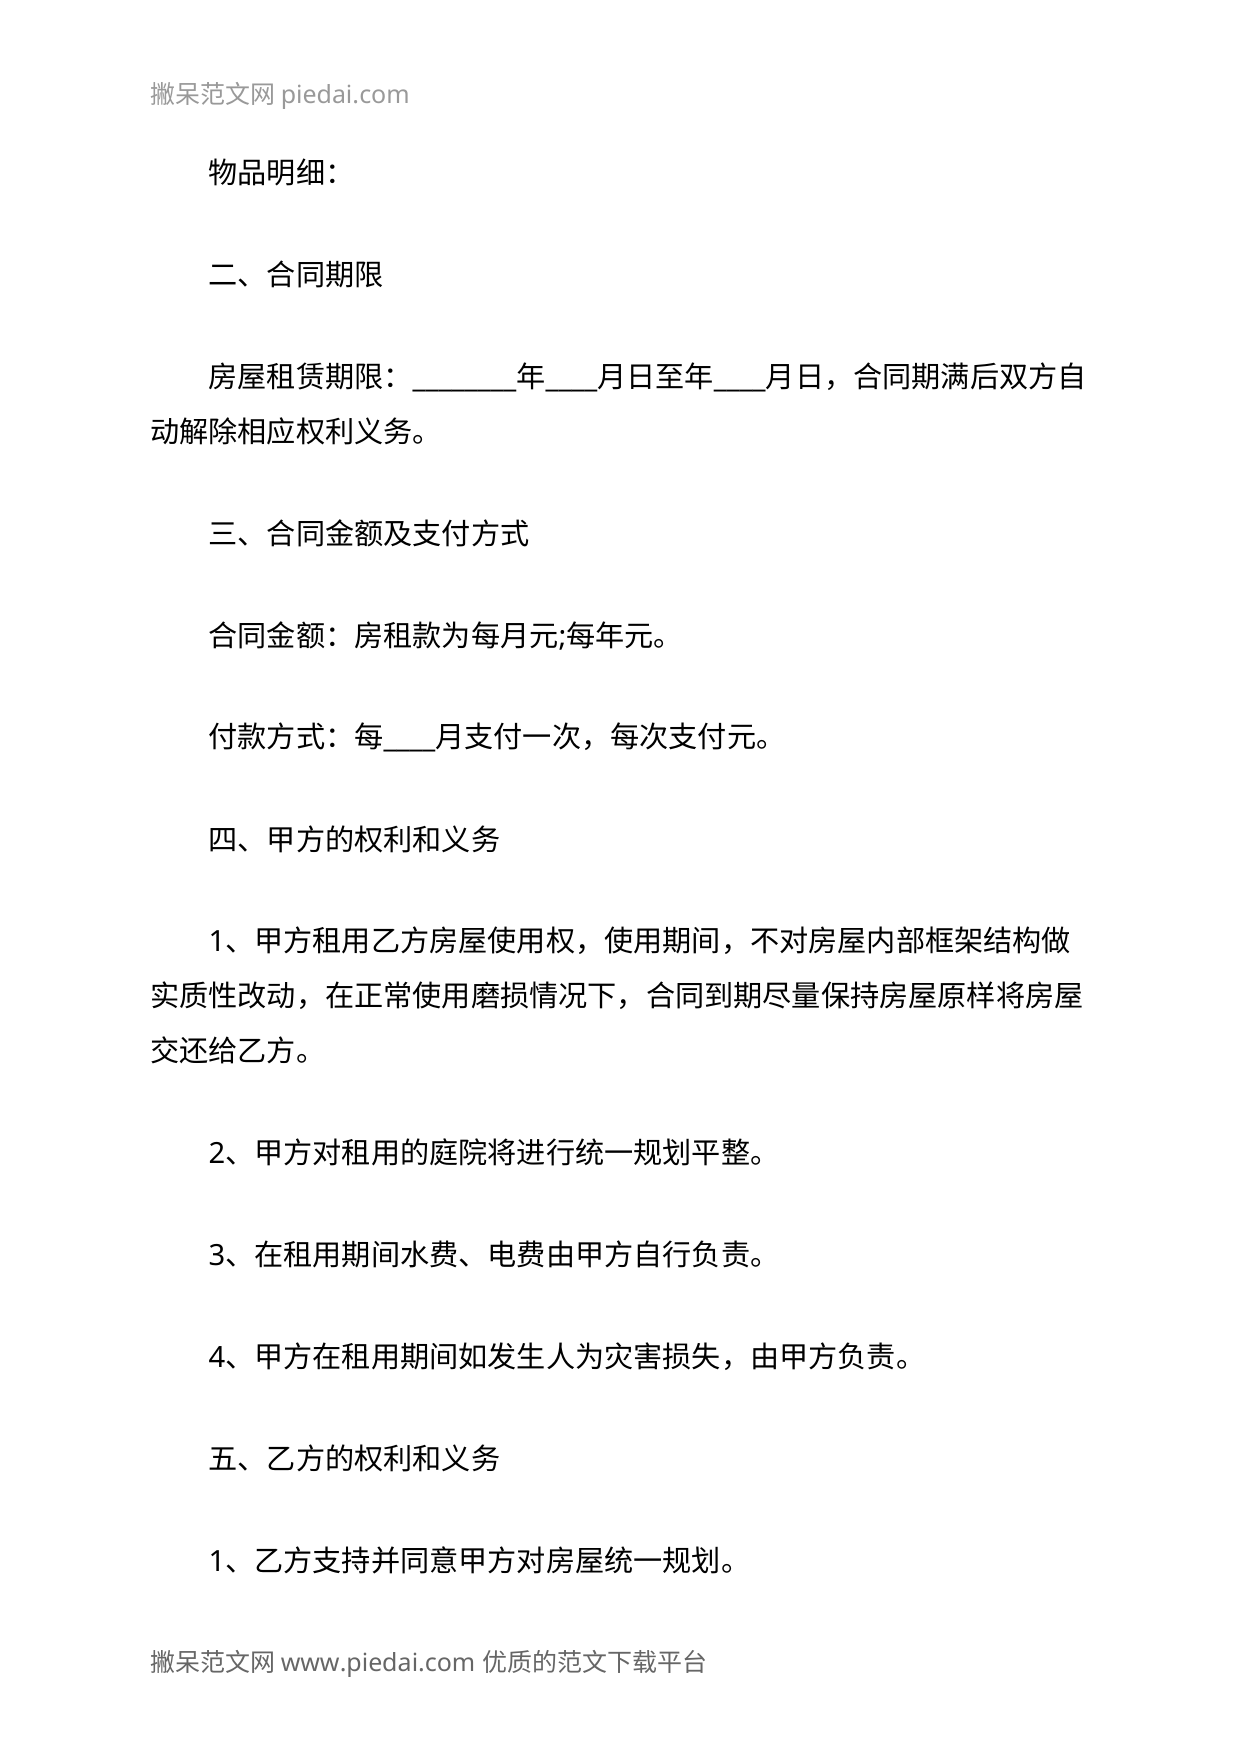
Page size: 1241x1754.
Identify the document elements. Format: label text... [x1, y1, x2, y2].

text 1、甲方租用乙方房屋使用权，使用期间，不对房屋内部框架结构做实质性改动，在正常使用磨损情况下，合同到期尽量保持房屋原样将房屋交还给乙方。 [150, 918, 1090, 1070]
text 合同金额：房租款为每月元;每年元。 [150, 612, 1090, 654]
text 物品明细： [150, 150, 1090, 192]
text 付款方式：每____月支付一次，每次支付元。 [150, 714, 1090, 756]
text 1、乙方支持并同意甲方对房屋统一规划。 [150, 1537, 1090, 1579]
text 4、甲方在租用期间如发生人为灾害损失，由甲方负责。 [150, 1333, 1090, 1376]
text 三、合同金额及支付方式 [150, 510, 1090, 553]
text 3、在租用期间水费、电费由甲方自行负责。 [150, 1231, 1090, 1274]
text 房屋租赁期限：________年____月日至年____月日，合同期满后双方自动解除相应权利义务。 [150, 353, 1090, 451]
text 2、甲方对租用的庭院将进行统一规划平整。 [150, 1129, 1090, 1172]
text 四、甲方的权利和义务 [150, 816, 1090, 858]
text 二、合同期限 [150, 252, 1090, 294]
text 五、乙方的权利和义务 [150, 1435, 1090, 1478]
